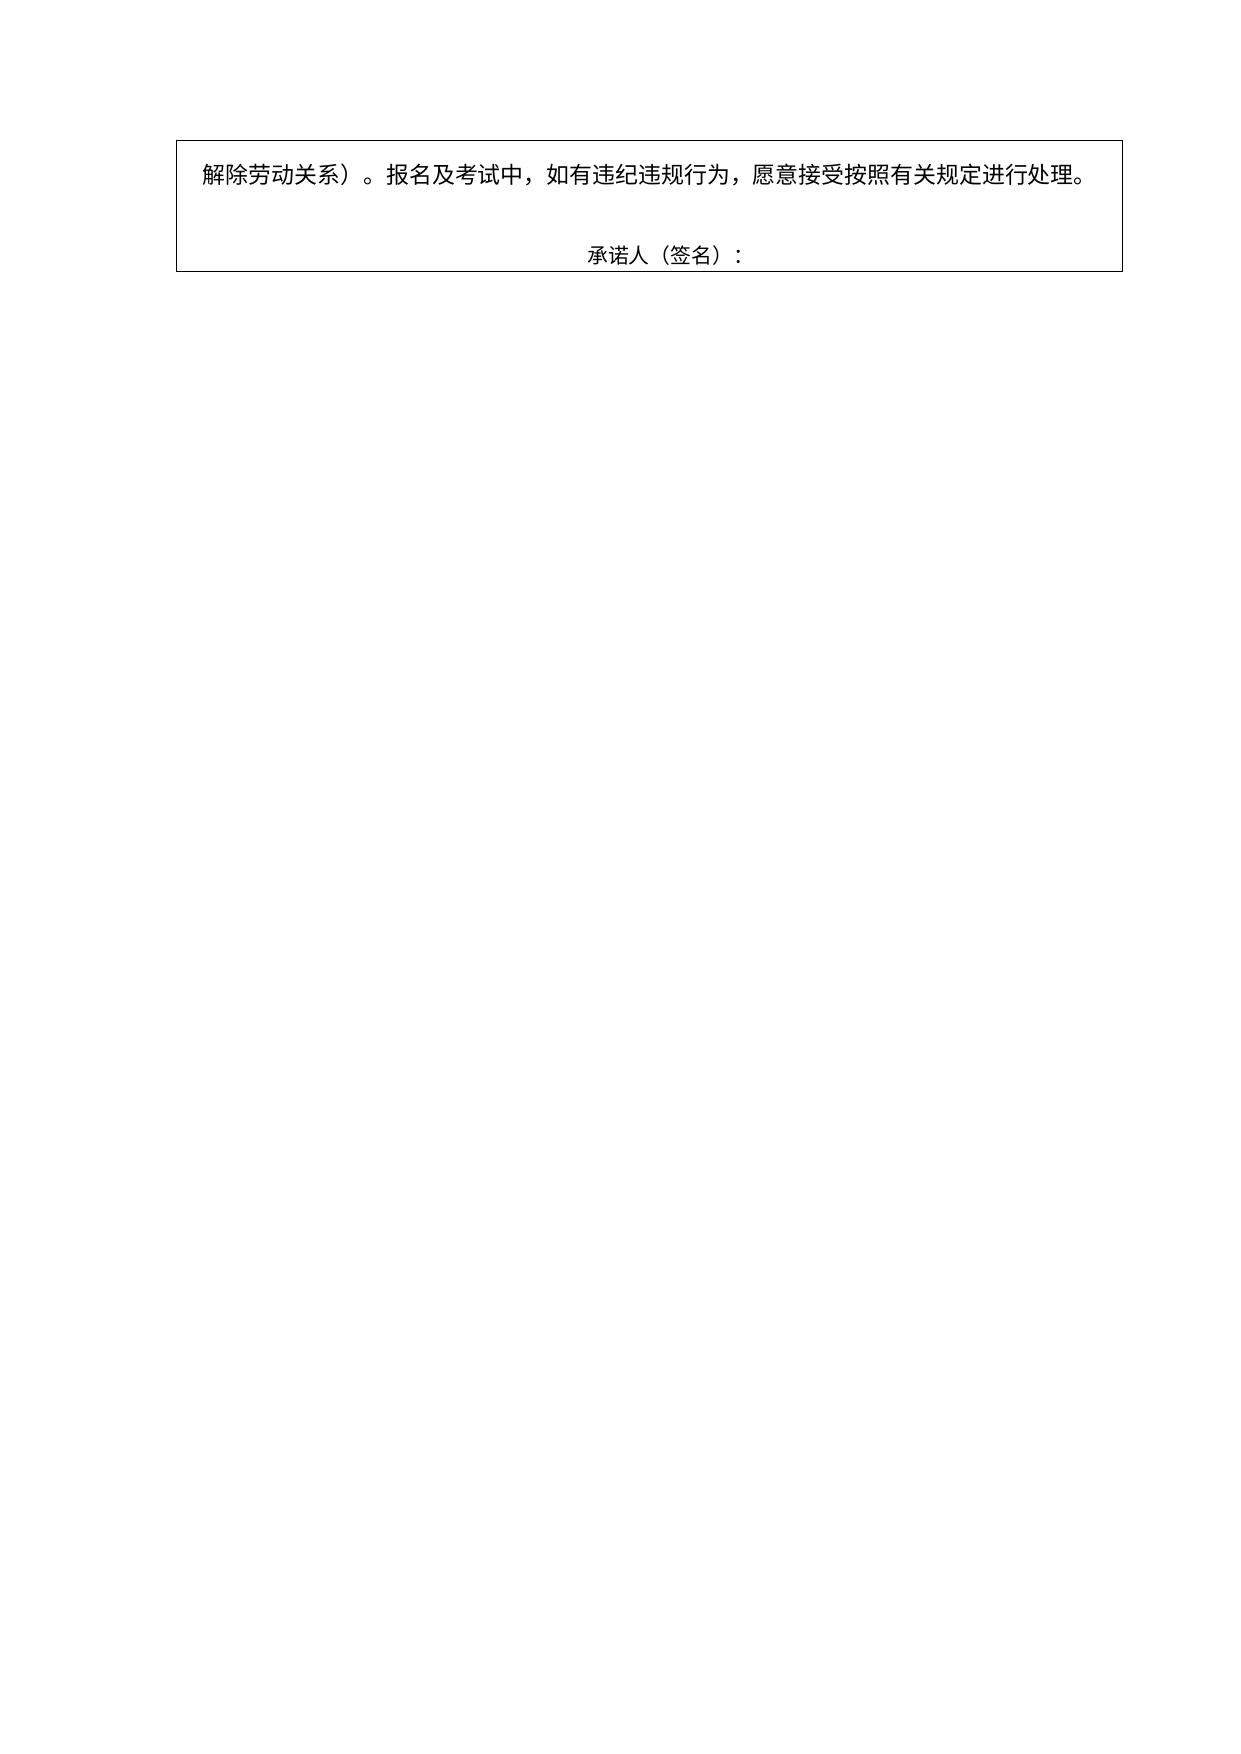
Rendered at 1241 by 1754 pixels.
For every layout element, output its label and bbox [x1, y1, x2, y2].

table_cell [177, 141, 1122, 271]
